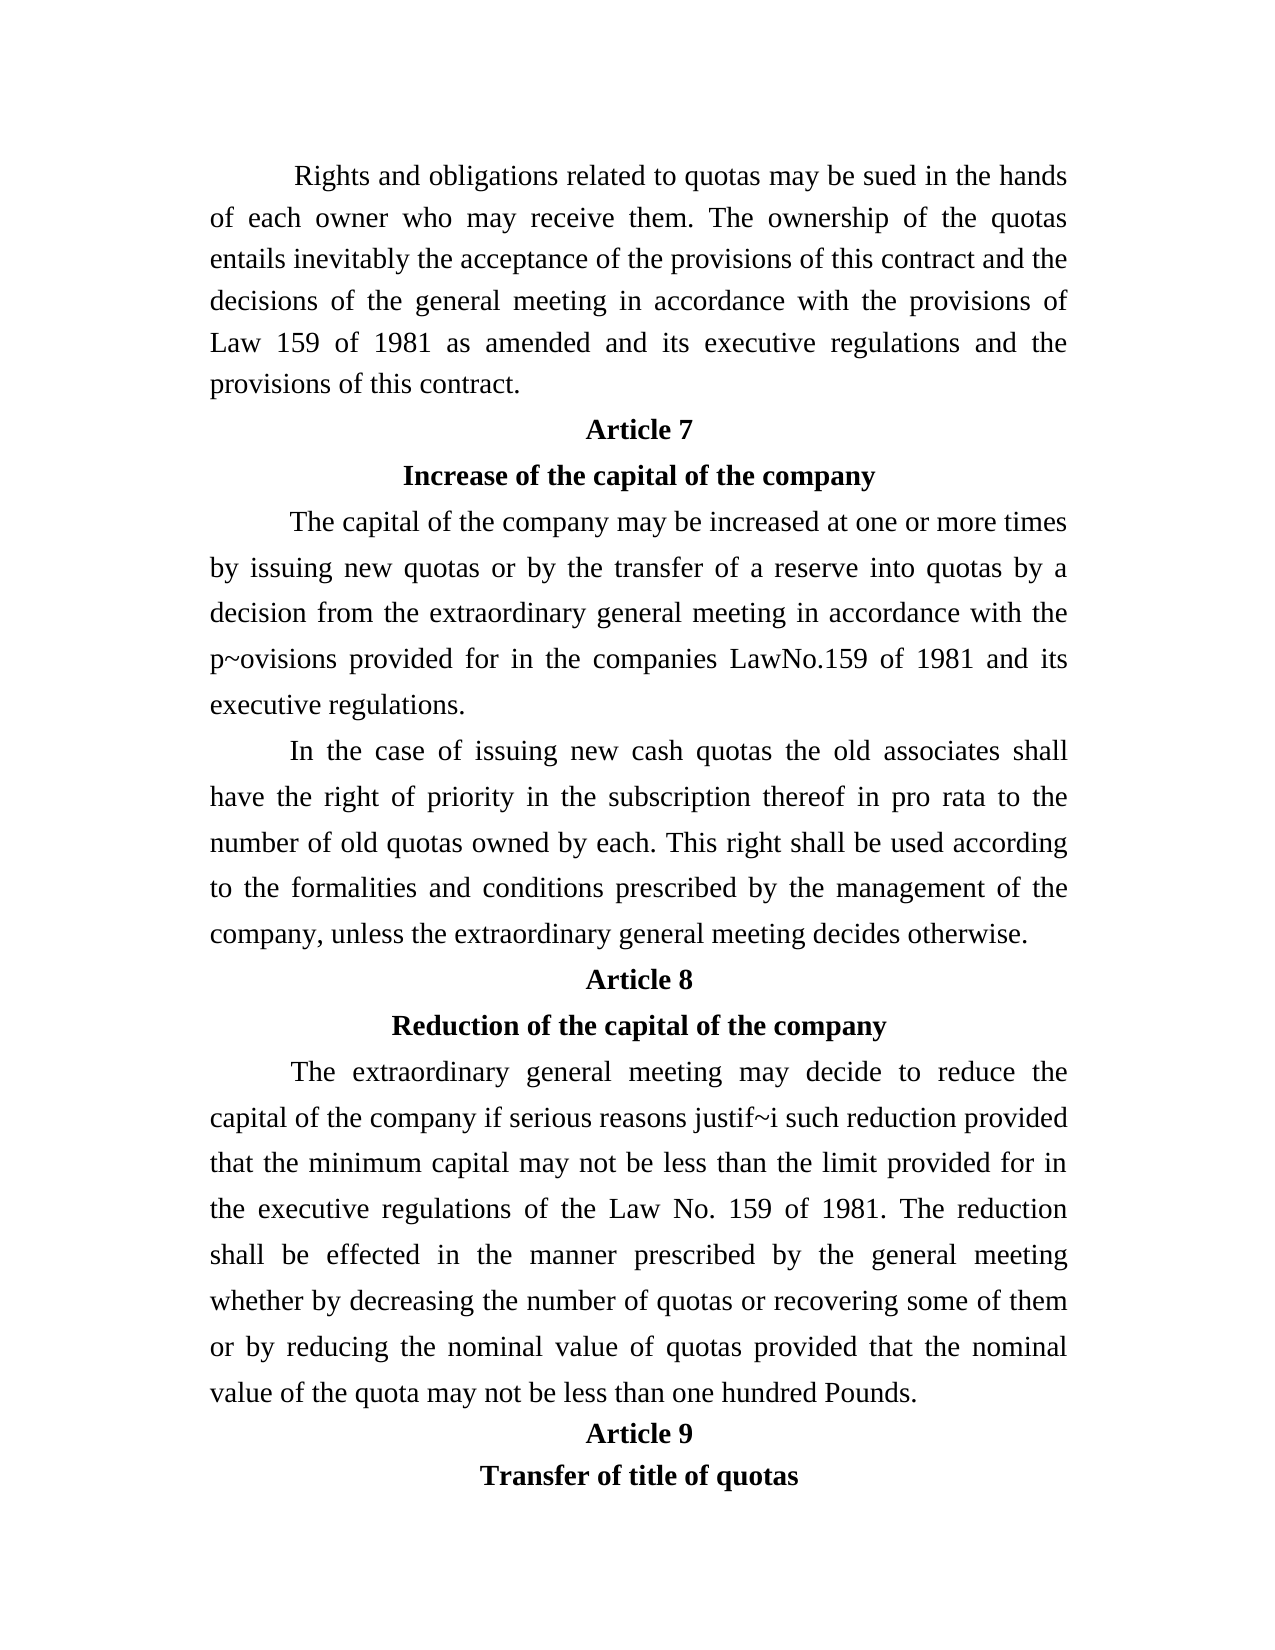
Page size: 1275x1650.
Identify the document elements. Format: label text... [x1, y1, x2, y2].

text The capital of the company may be increased at one or more times by issuing new quotas or by the transfer of a reserve into quotas by a decision from the extraordinary general meeting in accordance with the p~ovisions provided for in the companies LawNo.159 of 1981 and its executive regulations. [209, 492, 1069, 721]
text Article 7 [209, 400, 1069, 446]
text In the case of issuing new cash quotas the old associates shall have the right of priority in the subscription thereof in pro rata to the number of old quotas owned by each. This right shall be used according to the formalities and conditions prescribed by the management of the company, unless the extraordinary general meeting decides otherwise. [209, 721, 1069, 950]
text Article 8 [209, 950, 1069, 996]
text Rights and obligations related to quotas may be sued in the hands of each owner who may receive them. The ownership of the quotas entails inevitably the acceptance of the provisions of this contract and the decisions of the general meeting in accordance with the provisions of Law 159 of 1981 as amended and its executive regulations and the provisions of this contract. [209, 150, 1069, 400]
text Increase of the capital of the company [209, 446, 1069, 492]
text Article 9 [209, 1408, 1069, 1450]
text The extraordinary general meeting may decide to reduce the capital of the company if serious reasons justif~i such reduction provided that the minimum capital may not be less than the limit provided for in the executive regulations of the Law No. 159 of 1981. The reduction shall be effected in the manner prescribed by the general meeting whether by decreasing the number of quotas or recovering some of them or by reducing the nominal value of quotas provided that the nominal value of the quota may not be less than one hundred Pounds. [209, 1042, 1069, 1408]
text Transfer of title of quotas [209, 1450, 1069, 1492]
text Reduction of the capital of the company [209, 996, 1069, 1042]
